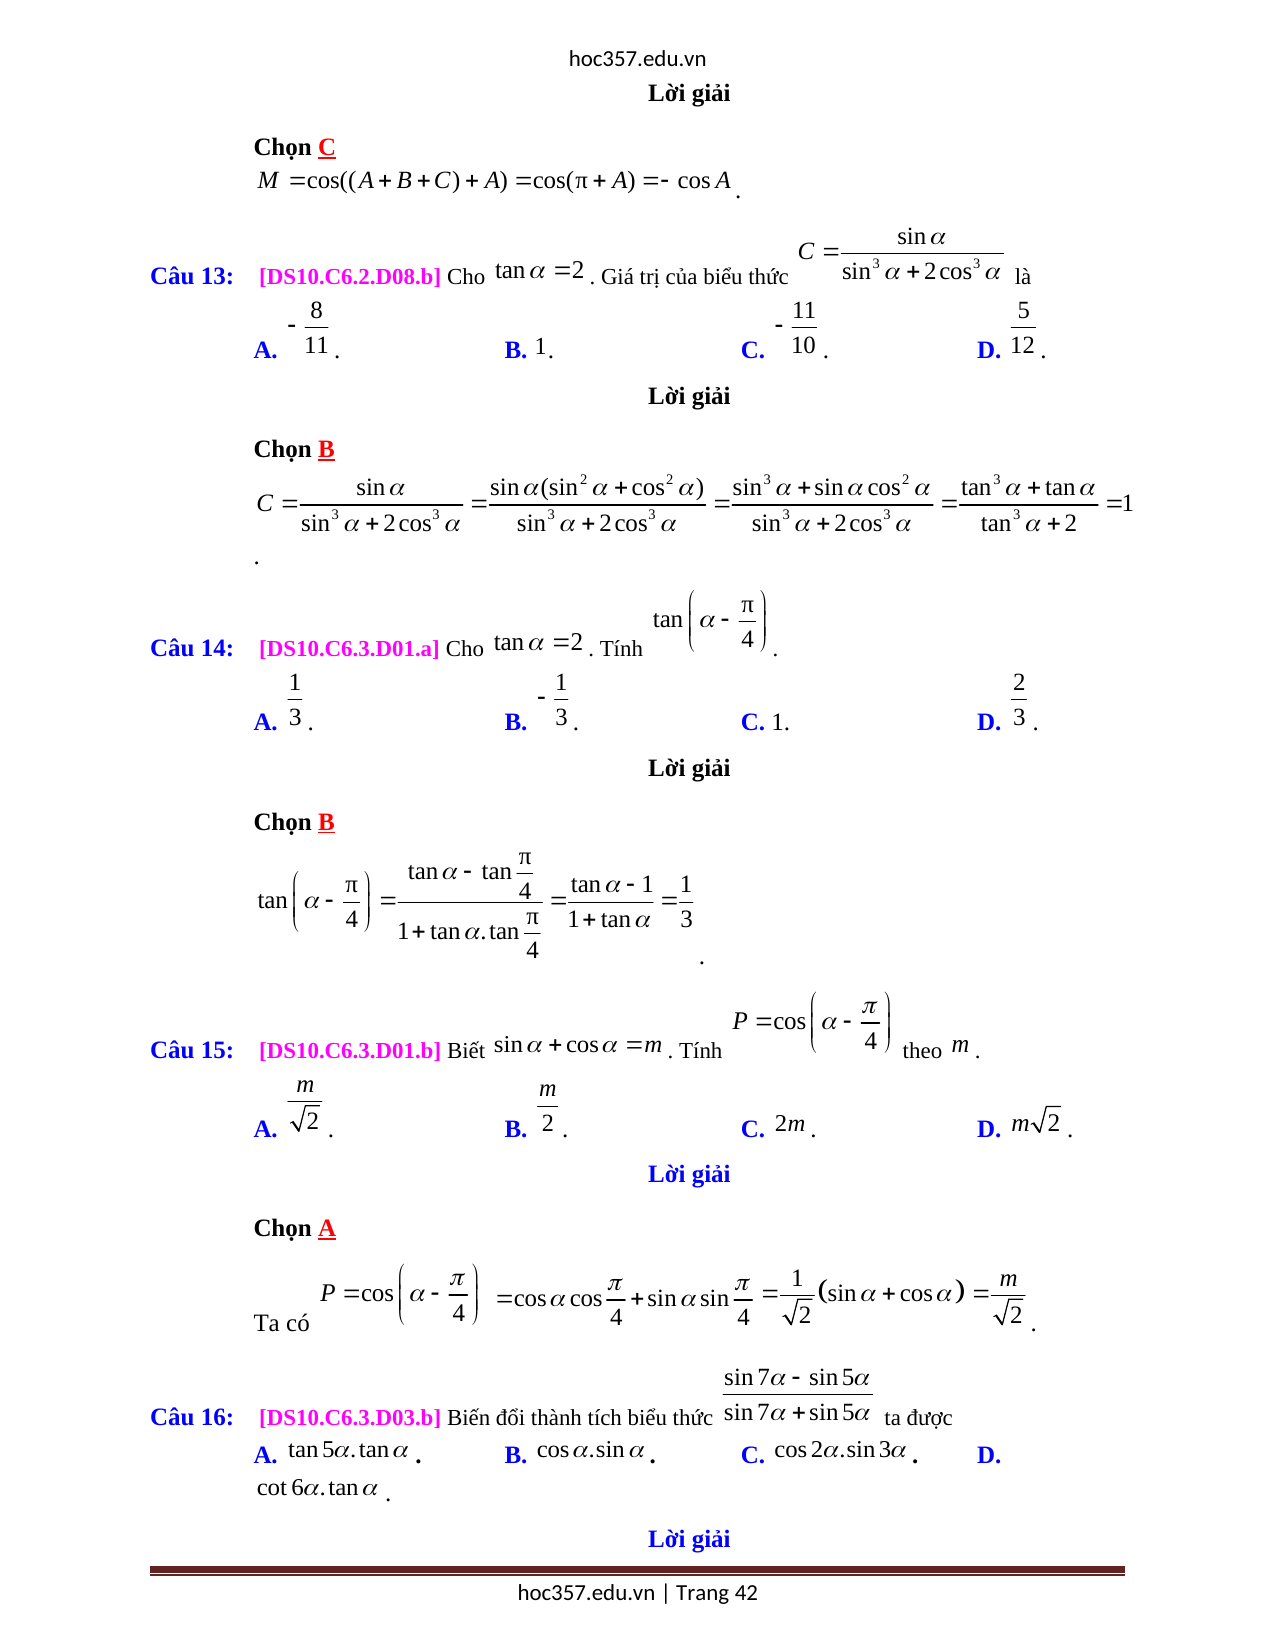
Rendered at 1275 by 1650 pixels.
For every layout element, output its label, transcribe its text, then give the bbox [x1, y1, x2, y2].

text Câu 14: [DS10.C6.3.D01.a] Cho . Tính . [150, 586, 1125, 662]
text Câu 16: [DS10.C6.3.D03.b] Biến đổi thành tích biểu thức ta được [150, 1361, 1125, 1431]
text Chọn B [253, 434, 1125, 463]
list Lời giải [253, 78, 1125, 107]
text Chọn C [253, 132, 1125, 161]
text Chọn B [253, 807, 1125, 835]
text A. . B. . C. . D. . [253, 1435, 1125, 1507]
text Chọn A [253, 1213, 1125, 1242]
text Lời giải [253, 1524, 1125, 1552]
text Câu 15: [DS10.C6.3.D01.b] Biết . Tính theo . [150, 987, 1125, 1064]
text . [253, 839, 1125, 970]
list Lời giải [253, 381, 1125, 409]
text Lời giải [253, 1159, 1125, 1188]
text Câu 13: [DS10.C6.2.D08.b] Cho . Giá trị của biểu thức là [150, 221, 1125, 290]
text A. . B. . C. . D. . [253, 1068, 1125, 1143]
text A. . B. . C. 1. D. . [253, 666, 1125, 736]
text . [253, 165, 1125, 204]
text A. . B. . C. . D. . [253, 294, 1125, 364]
list Lời giải [253, 753, 1125, 781]
text Ta có . [253, 1259, 1125, 1336]
text . [253, 468, 1125, 569]
